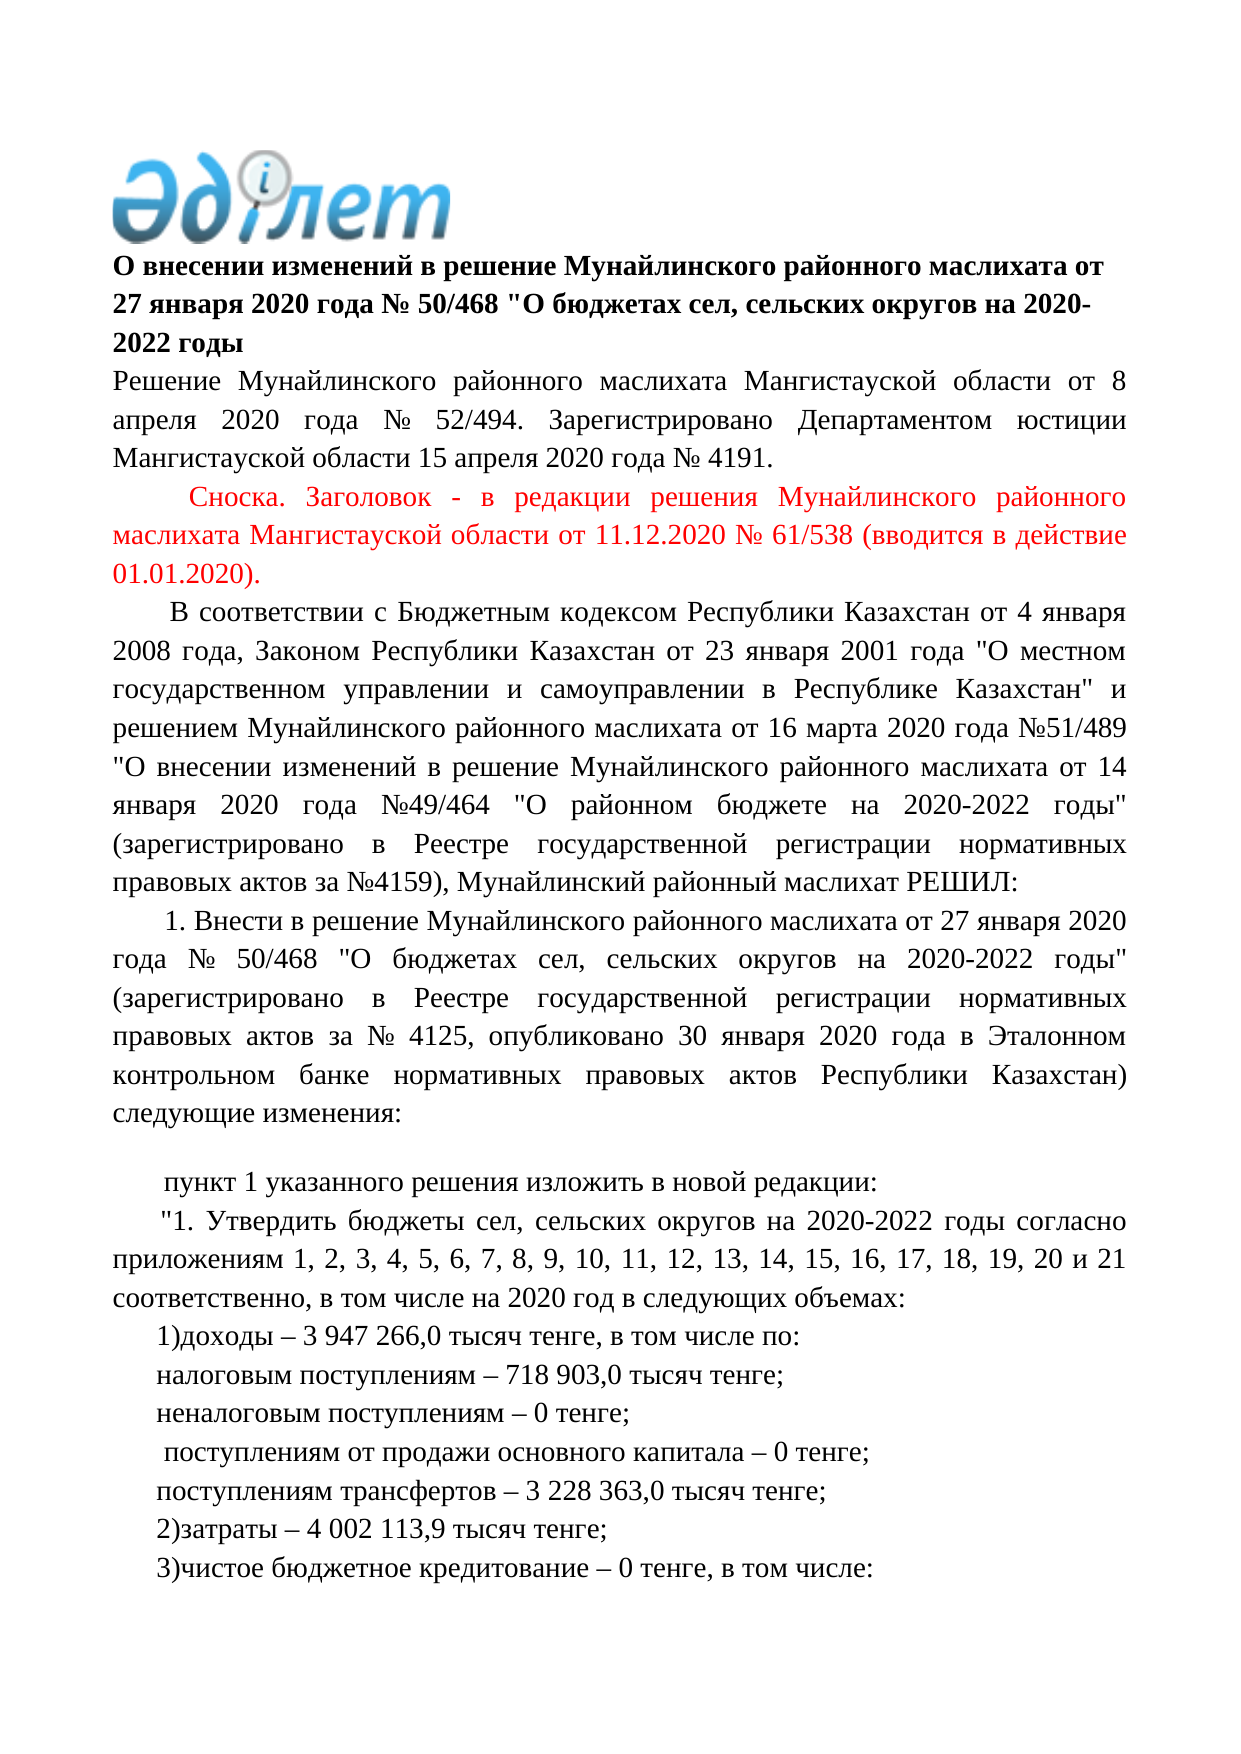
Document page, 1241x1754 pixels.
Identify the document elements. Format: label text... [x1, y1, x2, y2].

text "1. Утвердить бюджеты сел, сельских округов на 2020-2022 годы согласно приложениям 1, 2, 3, 4, 5, 6, 7, 8, 9, 10, 11, 12, 13, 14, 15, 16, 17, 18, 19, 20 и 21 соответственно, в том числе на 2020 год в следующих объемах: [112, 1203, 1128, 1313]
text О внесении изменений в решение Мунайлинского районного маслихата от 27 января 2020 года № 50/468 "О бюджетах сел, сельских округов на 2020-2022 годы [112, 248, 1128, 358]
text неналоговым поступлениям – 0 тенге; [112, 1396, 1128, 1429]
text 1)доходы – 3 947 266,0 тысяч тенге, в том числе по: [112, 1318, 1128, 1352]
text В соответствии с Бюджетным кодексом Республики Казахстан от 4 января 2008 года, Законом Республики Казахстан от 23 января 2001 года "О местном государственном управлении и самоуправлении в Республике Казахстан" и решением Мунайлинского районного маслихата от 16 марта 2020 года №51/489 "О внесении изменений в решение Мунайлинского районного маслихата от 14 января 2020 года №49/464 "О районном бюджете на 2020-2022 годы" (зарегистрировано в Реестре государственной регистрации нормативных правовых актов за №4159), Мунайлинский районный маслихат РЕШИЛ: [112, 594, 1128, 898]
text налоговым поступлениям – 718 903,0 тысяч тенге; [112, 1357, 1128, 1391]
text 3)чистое бюджетное кредитование – 0 тенге, в том числе: [112, 1550, 1128, 1583]
text пункт 1 указанного решения изложить в новой редакции: [112, 1164, 1128, 1198]
text 2)затраты – 4 002 113,9 тысяч тенге; [112, 1511, 1128, 1545]
text 1. Внести в решение Мунайлинского районного маслихата от 27 января 2020 года № 50/468 "О бюджетах сел, сельских округов на 2020-2022 годы" (зарегистрировано в Реестре государственной регистрации нормативных правовых актов за № 4125, опубликовано 30 января 2020 года в Эталонном контрольном банке нормативных правовых актов Республики Казахстан) следующие изменения: [112, 903, 1128, 1129]
text Сноска. Заголовок - в редакции решения Мунайлинского районного маслихата Мангистауской области от 11.12.2020 № 61/538 (вводится в действие 01.01.2020). [112, 479, 1128, 589]
picture [112, 150, 451, 244]
text поступлениям от продажи основного капитала – 0 тенге; [112, 1434, 1128, 1468]
text поступлениям трансфертов – 3 228 363,0 тысяч тенге; [112, 1473, 1128, 1506]
text Решение Мунайлинского районного маслихата Мангистауской области от 8 апреля 2020 года № 52/494. Зарегистрировано Департаментом юстиции Мангистауской области 15 апреля 2020 года № 4191. [112, 363, 1128, 474]
